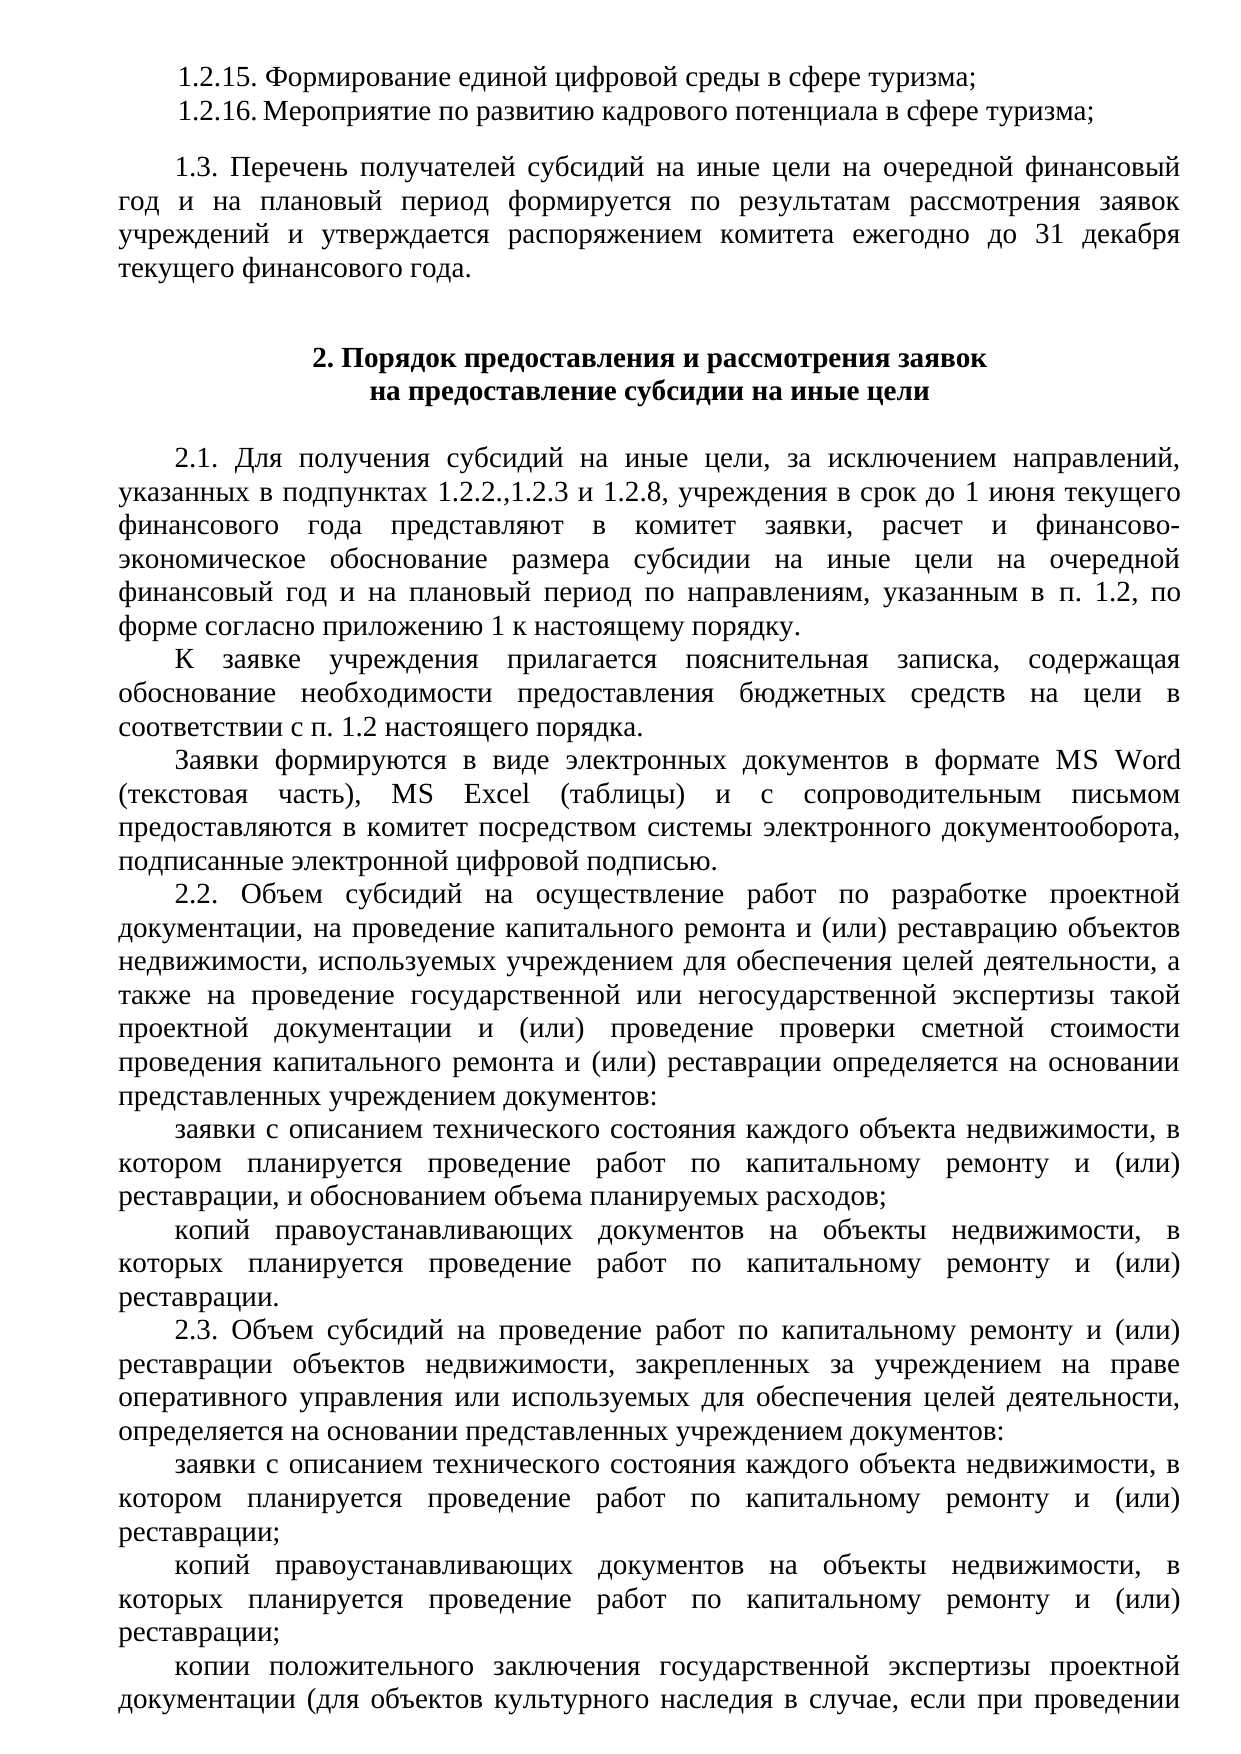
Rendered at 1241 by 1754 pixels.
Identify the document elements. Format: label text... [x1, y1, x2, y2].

text заявки с описанием технического состояния каждого объекта недвижимости, в котором планируется проведение работ по капитальному ремонту и (или) реставрации; [118, 1447, 1181, 1547]
text копий правоустанавливающих документов на объекты недвижимости, в которых планируется проведение работ по капитальному ремонту и (или) реставрации. [118, 1212, 1181, 1312]
title 2. Порядок предоставления и рассмотрения заявок [118, 340, 1181, 373]
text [118, 1648, 1181, 1715]
text Заявки формируются в виде электронных документов в формате MS Word (текстовая часть), MS Excel (таблицы) и с сопроводительным письмом предоставляются в комитет посредством системы электронного документооборота, подписанные электронной цифровой подписью. [118, 742, 1181, 876]
text 1.2.15. Формирование единой цифровой среды в сфере туризма; [118, 59, 1181, 93]
text К заявке учреждения прилагается пояснительная записка, содержащая обоснование необходимости предоставления бюджетных средств на цели в соответствии с п. 1.2 настоящего порядка. [118, 642, 1181, 742]
text 2.2. Объем субсидий на осуществление работ по разработке проектной документации, на проведение капитального ремонта и (или) реставрацию объектов недвижимости, используемых учреждением для обеспечения целей деятельности, а также на проведение государственной или негосударственной экспертизы такой проектной документации и (или) проведение проверки сметной стоимости проведения капитального ремонта и (или) реставрации определяется на основании представленных учреждением документов: [118, 876, 1181, 1111]
text копий правоустанавливающих документов на объекты недвижимости, в которых планируется проведение работ по капитальному ремонту и (или) реставрации; [118, 1547, 1181, 1648]
title на предоставление субсидии на иные цели [118, 373, 1181, 407]
text заявки с описанием технического состояния каждого объекта недвижимости, в котором планируется проведение работ по капитальному ремонту и (или) реставрации, и обоснованием объема планируемых расходов; [118, 1111, 1181, 1212]
text 2.3. Объем субсидий на проведение работ по капитальному ремонту и (или) реставрации объектов недвижимости, закрепленных за учреждением на праве оперативного управления или используемых для обеспечения целей деятельности, определяется на основании представленных учреждением документов: [118, 1312, 1181, 1447]
text 1.3. Перечень получателей субсидий на иные цели на очередной финансовый год и на плановый период формируется по результатам рассмотрения заявок учреждений и утверждается распоряжением комитета ежегодно до 31 декабря текущего финансового года. [118, 149, 1181, 283]
text 1.2.16. Мероприятие по развитию кадрового потенциала в сфере туризма; [118, 93, 1181, 126]
text 2.1. Для получения субсидий на иные цели, за исключением направлений, указанных в подпунктах 1.2.2.,1.2.3 и 1.2.8, учреждения в срок до 1 июня текущего финансового года представляют в комитет заявки, расчет и финансово-экономическое обоснование размера субсидии на иные цели на очередной финансовый год и на плановый период по направлениям, указанным в п. 1.2, по форме согласно приложению 1 к настоящему порядку. [118, 440, 1181, 642]
